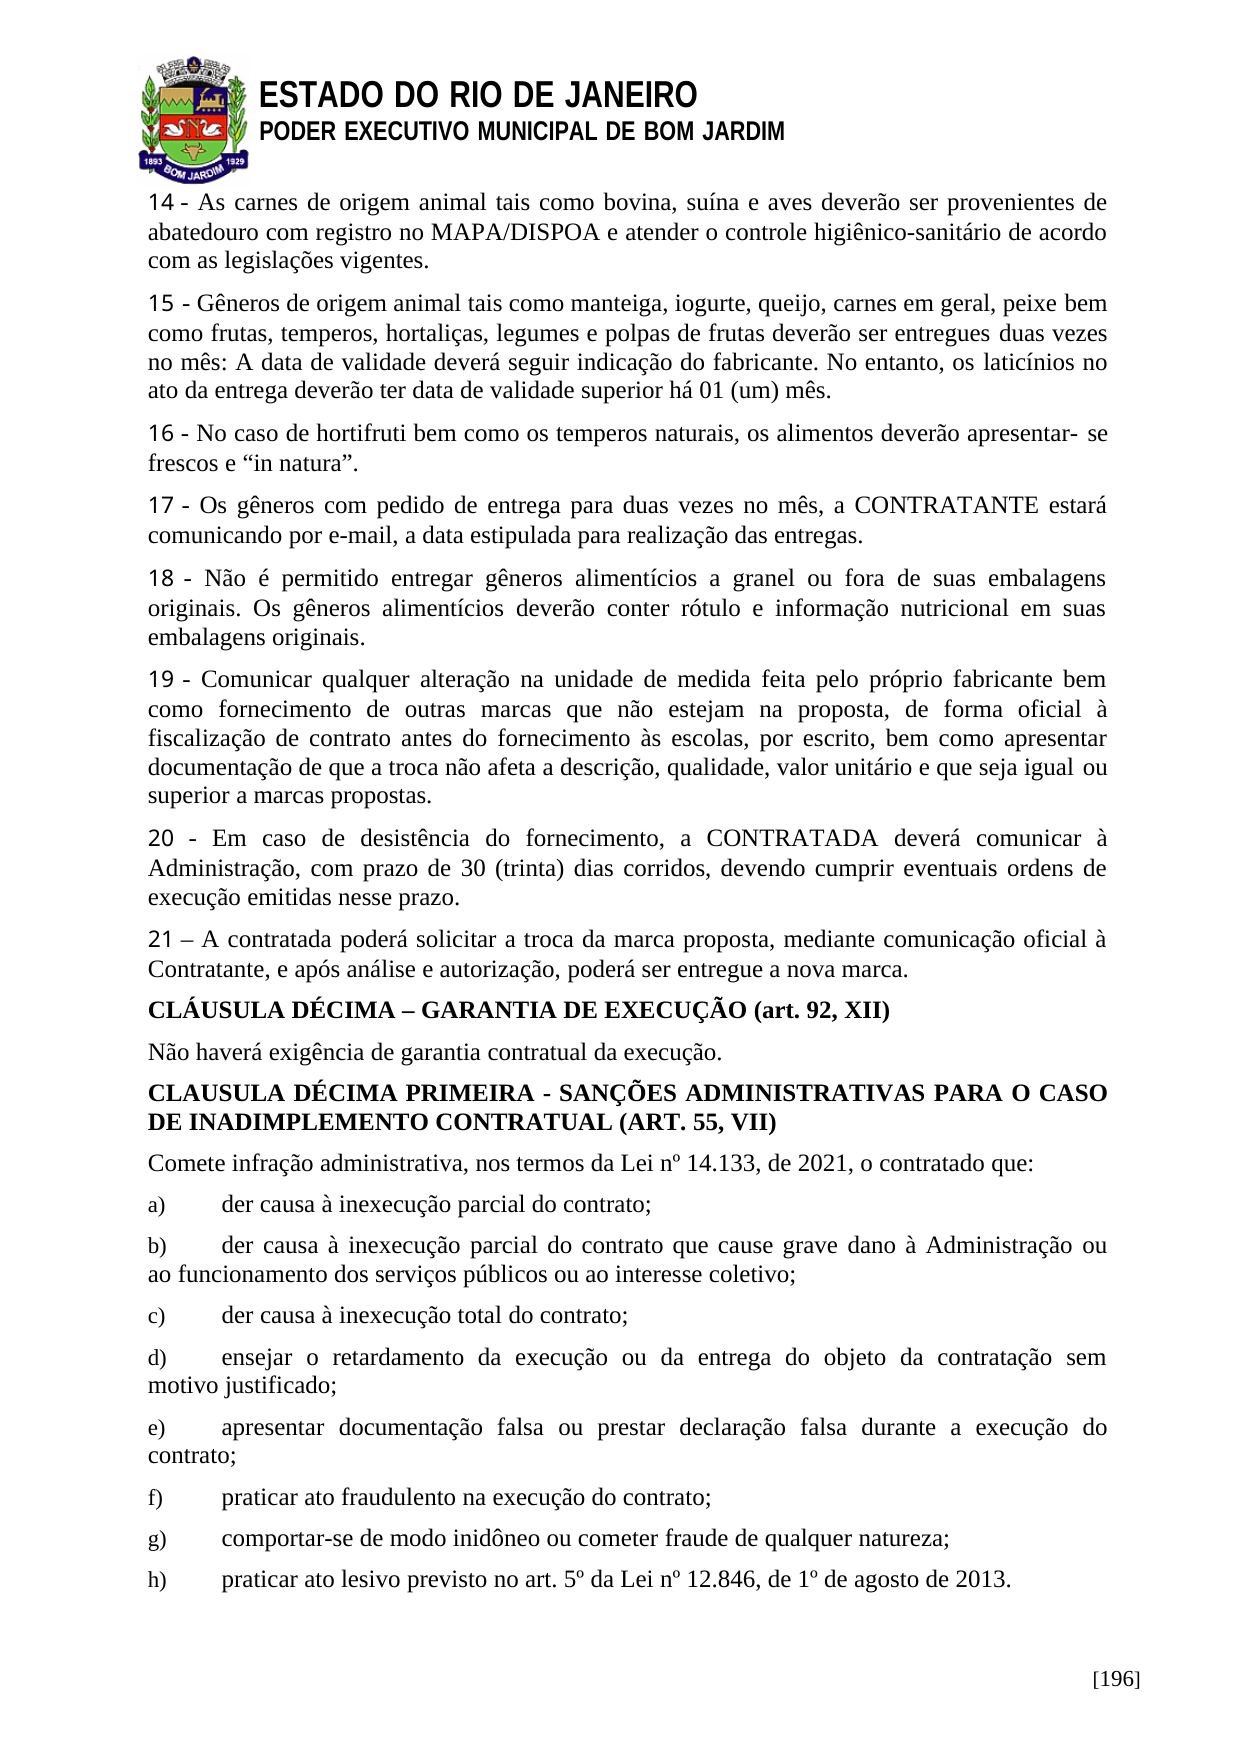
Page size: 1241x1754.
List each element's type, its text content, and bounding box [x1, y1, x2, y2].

list - As carnes de origem animal tais como bovina, suína e aves deverão ser provenientes de abatedouro com registro no MAPA/DISPOA e atender o controle higiênico-sanitário de acordo com as legislações vigentes. [148, 185, 1108, 274]
list der causa à inexecução parcial do contrato que cause grave dano à Administração ou ao funcionamento dos serviços públicos ou ao interesse coletivo; [148, 1230, 1108, 1288]
list apresentar documentação falsa ou prestar declaração falsa durante a execução do contrato; [148, 1412, 1107, 1469]
list - Comunicar qualquer alteração na unidade de medida feita pelo próprio fabricante bem como fornecimento de outras marcas que não estejam na proposta, de forma oficial à fiscalização de contrato antes do fornecimento às escolas, por escrito, bem como apresentar documentação de que a troca não afeta a descrição, qualidade, valor unitário e que seja igual ou superior a marcas propostas. [148, 663, 1108, 809]
text CLÁUSULA DÉCIMA – GARANTIA DE EXECUÇÃO (art. 92, XII) [148, 995, 1119, 1024]
list der causa à inexecução total do contrato; [148, 1300, 1119, 1329]
list der causa à inexecução parcial do contrato; [148, 1189, 1119, 1218]
list - Não é permitido entregar gêneros alimentícios a granel ou fora de suas embalagens originais. Os gêneros alimentícios deverão conter rótulo e informação nutricional em suas embalagens originais. [148, 562, 1107, 650]
list - Gêneros de origem animal tais como manteiga, iogurte, queijo, carnes em geral, peixe bem como frutas, temperos, hortaliças, legumes e polpas de frutas deverão ser entregues duas vezes no mês: A data de validade deverá seguir indicação do fabricante. No entanto, os laticínios no ato da entrega deverão ter data de validade superior há 01 (um) mês. [148, 287, 1107, 404]
list - Em caso de desistência do fornecimento, a CONTRATADA deverá comunicar à Administração, com prazo de 30 (trinta) dias corridos, devendo cumprir eventuais ordens de execução emitidas nesse prazo. [148, 822, 1108, 910]
picture [136, 54, 251, 186]
text Não haverá exigência de garantia contratual da execução. [148, 1037, 1119, 1065]
list praticar ato fraudulento na execução do contrato; [148, 1482, 1119, 1510]
text CLAUSULA DÉCIMA PRIMEIRA - SANÇÕES ADMINISTRATIVAS PARA O CASO DE INADIMPLEMENTO CONTRATUAL (ART. 55, VII) [148, 1078, 1108, 1135]
text Comete infração administrativa, nos termos da Lei nº 14.133, de 2021, o contratado que: [148, 1148, 1119, 1177]
list – A contratada poderá solicitar a troca da marca proposta, mediante comunicação oficial à Contratante, e após análise e autorização, poderá ser entregue a nova marca. [148, 923, 1108, 983]
list praticar ato lesivo previsto no art. 5º da Lei nº 12.846, de 1º de agosto de 2013. [148, 1564, 1119, 1593]
list - Os gêneros com pedido de entrega para duas vezes no mês, a CONTRATANTE estará comunicando por e-mail, a data estipulada para realização das entregas. [148, 489, 1107, 549]
list comportar-se de modo inidôneo ou cometer fraude de qualquer natureza; [148, 1523, 1119, 1552]
list - No caso de hortifruti bem como os temperos naturais, os alimentos deverão apresentar- se frescos e “in natura”. [148, 417, 1108, 477]
list ensejar o retardamento da execução ou da entrega do objeto da contratação sem motivo justificado; [148, 1342, 1107, 1399]
